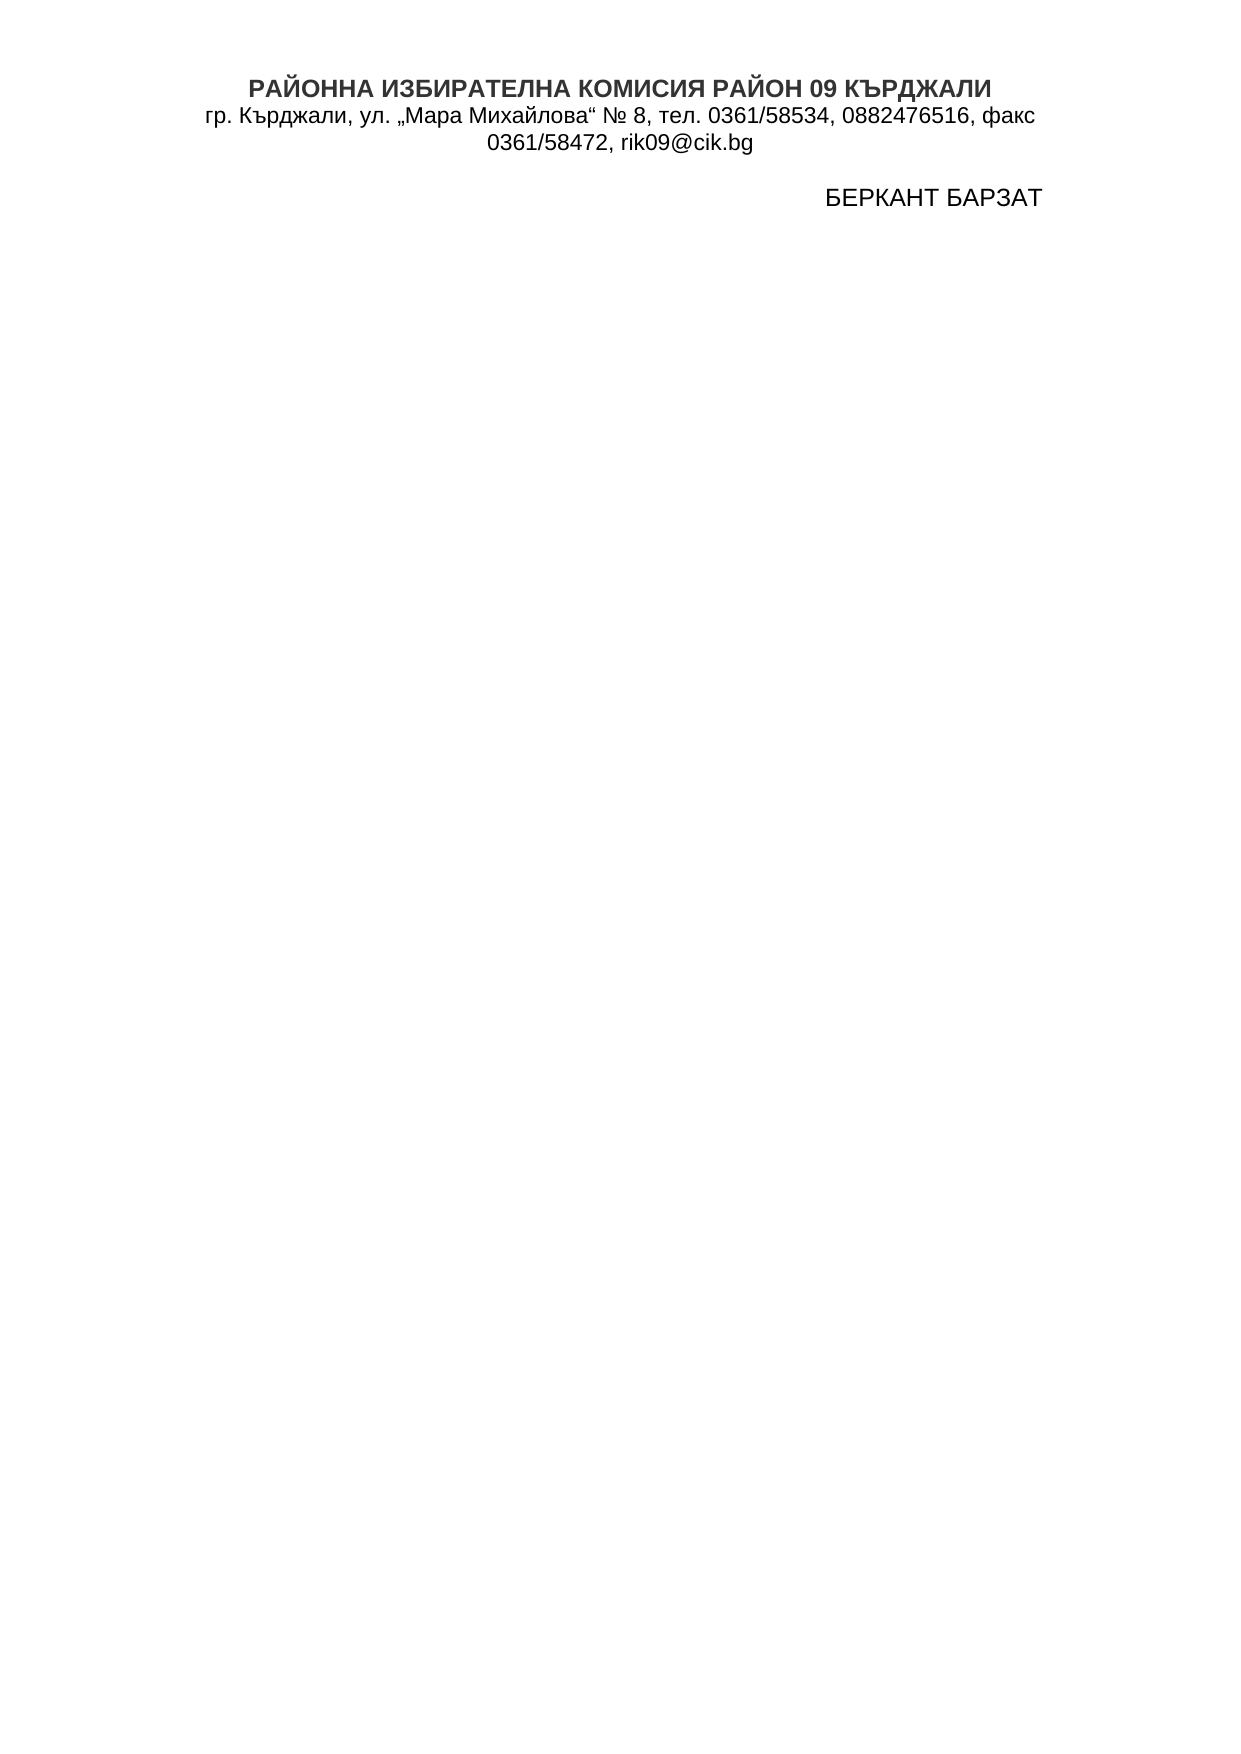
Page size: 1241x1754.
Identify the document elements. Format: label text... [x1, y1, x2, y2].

text БЕРКАНТ БАРЗАТ [711, 183, 1090, 212]
